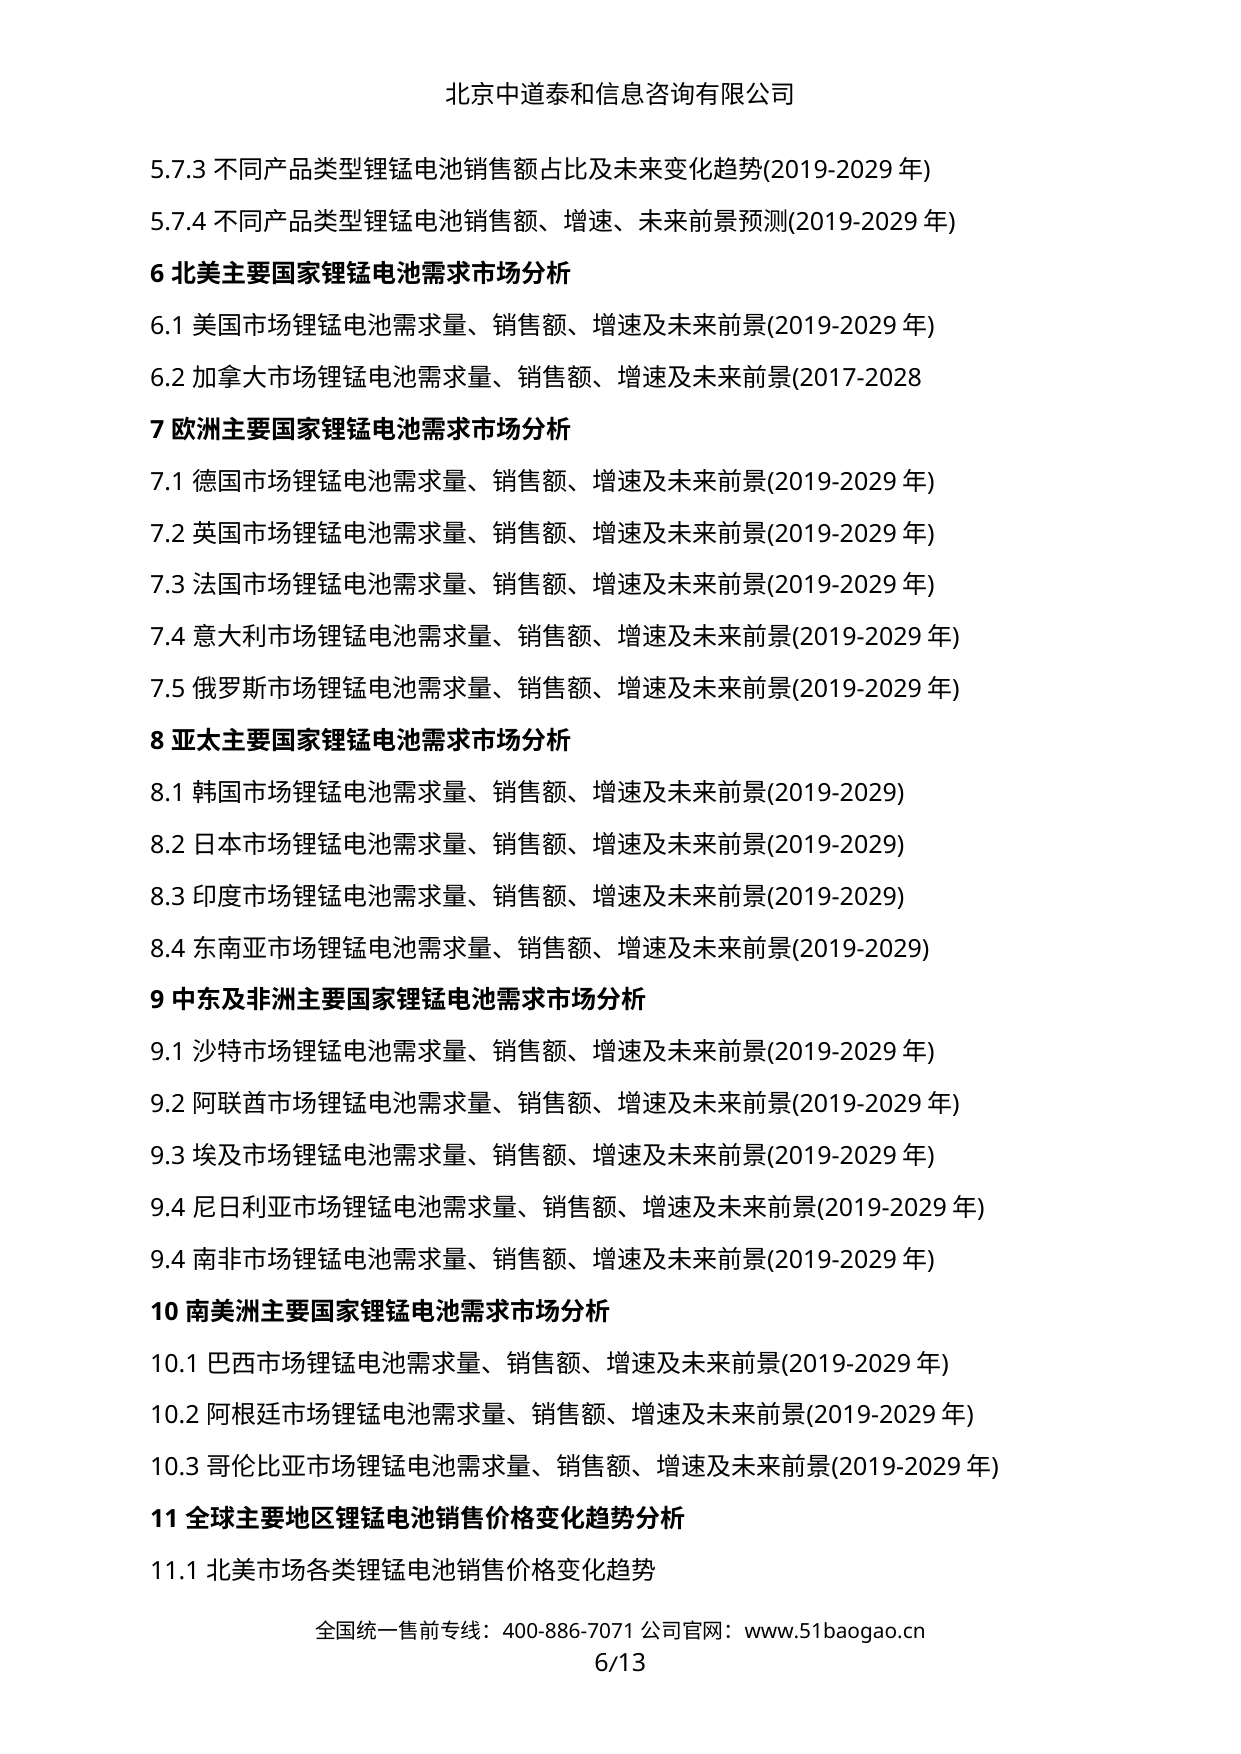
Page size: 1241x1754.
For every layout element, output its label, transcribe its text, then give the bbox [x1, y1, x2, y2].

text 8.4 东南亚市场锂锰电池需求量、销售额、增速及未来前景(2019-2029) [150, 928, 1090, 964]
text 9 中东及非洲主要国家锂锰电池需求市场分析 [150, 980, 1090, 1016]
text 7.1 德国市场锂锰电池需求量、销售额、增速及未来前景(2019-2029年) [150, 461, 1090, 497]
text 10.3 哥伦比亚市场锂锰电池需求量、销售额、增速及未来前景(2019-2029年) [150, 1447, 1090, 1483]
text 7.3 法国市场锂锰电池需求量、销售额、增速及未来前景(2019-2029年) [150, 565, 1090, 601]
text 11 全球主要地区锂锰电池销售价格变化趋势分析 [150, 1499, 1090, 1535]
text 7.2 英国市场锂锰电池需求量、销售额、增速及未来前景(2019-2029年) [150, 513, 1090, 549]
text 11.1 北美市场各类锂锰电池销售价格变化趋势 [150, 1551, 1090, 1587]
text 10 南美洲主要国家锂锰电池需求市场分析 [150, 1291, 1090, 1327]
text 9.4 尼日利亚市场锂锰电池需求量、销售额、增速及未来前景(2019-2029年) [150, 1187, 1090, 1224]
text 10.2 阿根廷市场锂锰电池需求量、销售额、增速及未来前景(2019-2029年) [150, 1395, 1090, 1431]
text 9.2 阿联酋市场锂锰电池需求量、销售额、增速及未来前景(2019-2029年) [150, 1084, 1090, 1120]
text 6.1 美国市场锂锰电池需求量、销售额、增速及未来前景(2019-2029年) [150, 306, 1090, 342]
text 8.3 印度市场锂锰电池需求量、销售额、增速及未来前景(2019-2029) [150, 876, 1090, 912]
text 5.7.3 不同产品类型锂锰电池销售额占比及未来变化趋势(2019-2029年) [150, 150, 1090, 186]
text 9.4 南非市场锂锰电池需求量、销售额、增速及未来前景(2019-2029年) [150, 1239, 1090, 1276]
text 7.4 意大利市场锂锰电池需求量、销售额、增速及未来前景(2019-2029年) [150, 617, 1090, 653]
text 9.3 埃及市场锂锰电池需求量、销售额、增速及未来前景(2019-2029年) [150, 1136, 1090, 1172]
text 8.2 日本市场锂锰电池需求量、销售额、增速及未来前景(2019-2029) [150, 824, 1090, 861]
text 6.2 加拿大市场锂锰电池需求量、销售额、增速及未来前景(2017-2028 [150, 357, 1090, 394]
text 7.5 俄罗斯市场锂锰电池需求量、销售额、增速及未来前景(2019-2029年) [150, 669, 1090, 705]
text 9.1 沙特市场锂锰电池需求量、销售额、增速及未来前景(2019-2029年) [150, 1032, 1090, 1068]
text 6 北美主要国家锂锰电池需求市场分析 [150, 254, 1090, 290]
text 10.1 巴西市场锂锰电池需求量、销售额、增速及未来前景(2019-2029年) [150, 1343, 1090, 1379]
text 8 亚太主要国家锂锰电池需求市场分析 [150, 721, 1090, 757]
text 7 欧洲主要国家锂锰电池需求市场分析 [150, 409, 1090, 446]
text 8.1 韩国市场锂锰电池需求量、销售额、增速及未来前景(2019-2029) [150, 772, 1090, 809]
text 5.7.4 不同产品类型锂锰电池销售额、增速、未来前景预测(2019-2029年) [150, 202, 1090, 238]
